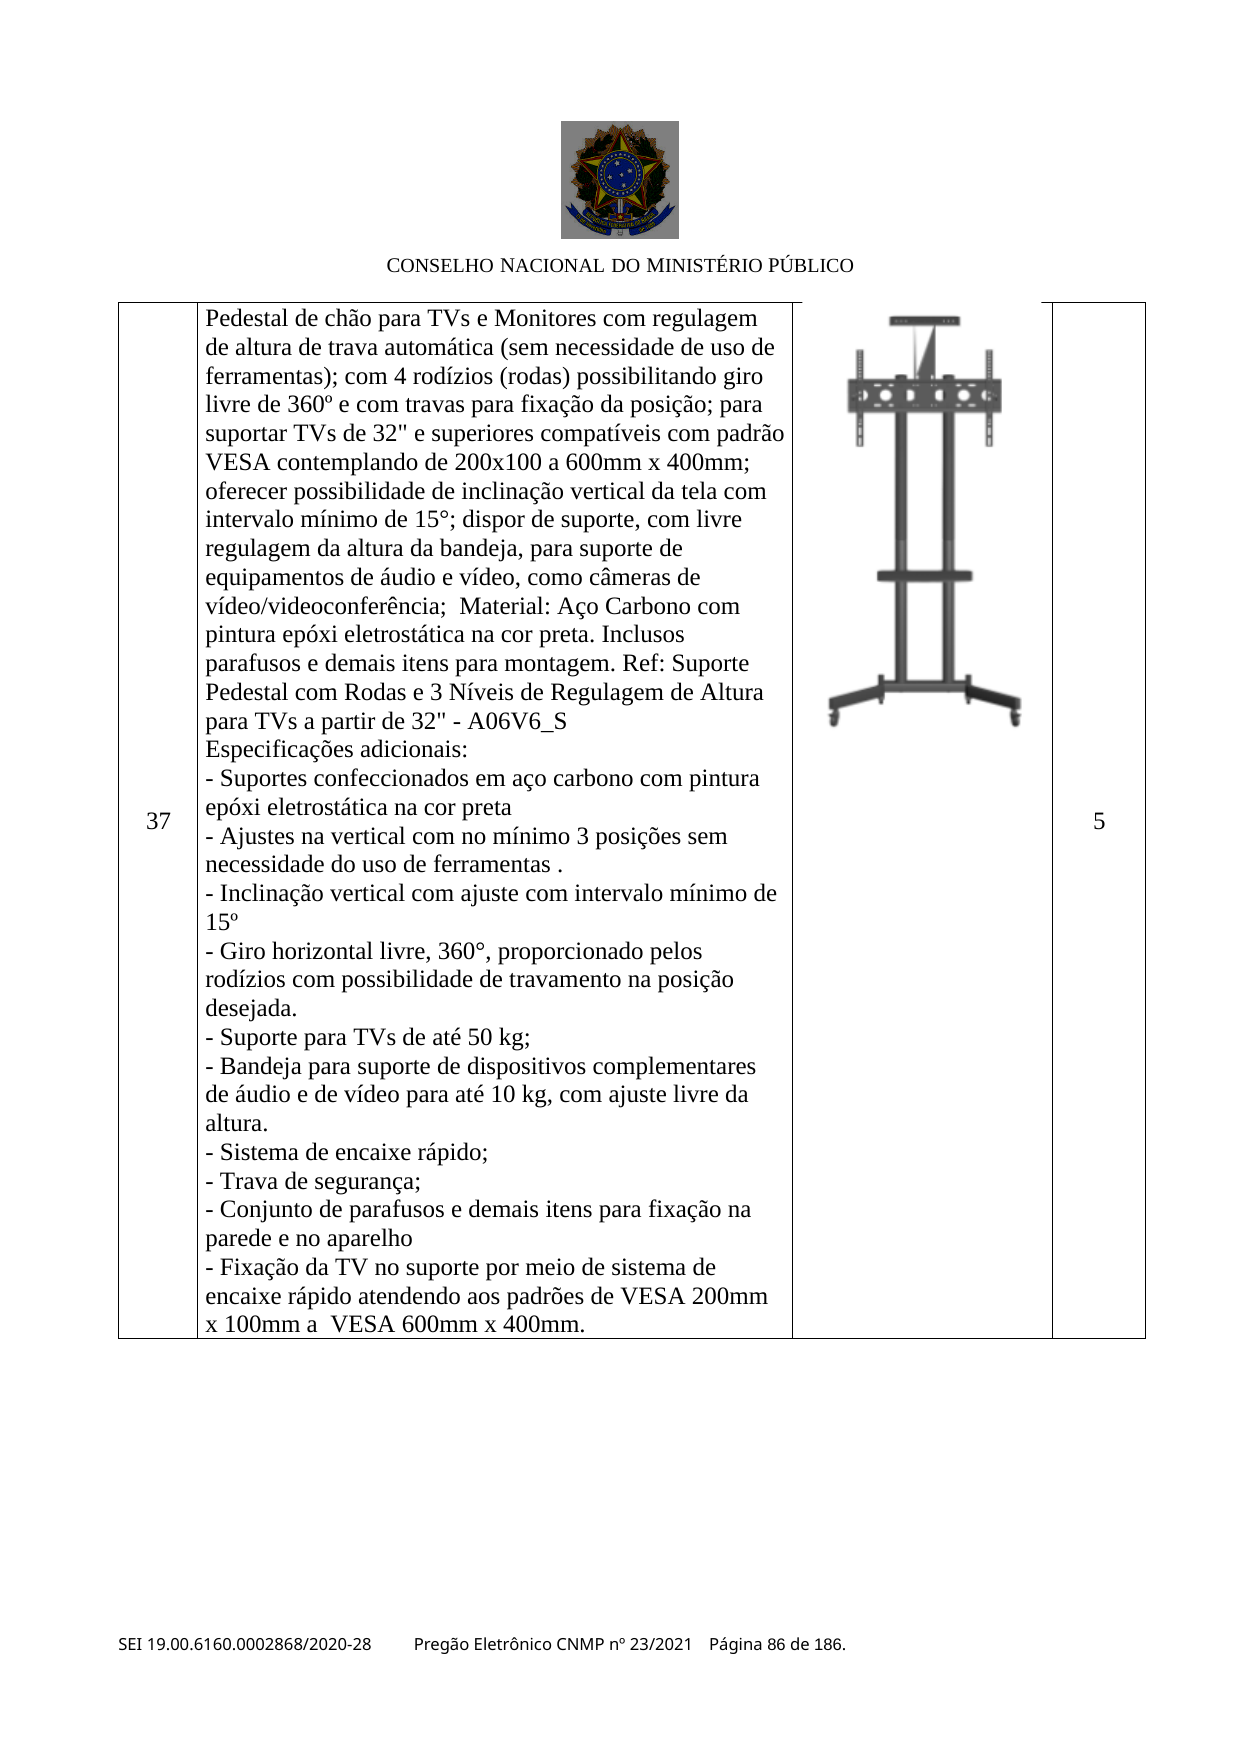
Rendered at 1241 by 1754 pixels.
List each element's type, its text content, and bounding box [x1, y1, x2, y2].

table_cell [793, 303, 1052, 1338]
table_cell Pedestal de chão para TVs e Monitores com regulagem de altura de trava automática (sem necessidade de uso de ferramentas); com 4 rodízios (rodas) possibilitando giro livre de 360º e com travas para fixação da posição; para suportar TVs de 32" e superiores compatíveis com padrão VESA contemplando de 200x100 a 600mm x 400mm; oferecer possibilidade de inclinação vertical da tela com intervalo mínimo de 15°; dispor de suporte, com livre regulagem da altura da bandeja, para suporte de equipamentos de áudio e vídeo, como câmeras de vídeo/videoconferência; Material: Aço Carbono com pintura epóxi eletrostática na cor preta. Inclusos parafusos e demais itens para montagem. Ref: Suporte Pedestal com Rodas e 3 Níveis de Regulagem de Altura para TVs a partir de 32" - A06V6_S Especificações adicionais: - Suportes confeccionados em aço carbono com pintura epóxi eletrostática na cor preta - Ajustes na vertical com no mínimo 3 posições sem necessidade do uso de ferramentas . - Inclinação vertical com ajuste com intervalo mínimo de 15º - Giro horizontal livre, 360°, proporcionado pelos rodízios com possibilidade de travamento na posição desejada. - Suporte para TVs de até 50 kg; - Bandeja para suporte de dispositivos complementares de áudio e de vídeo para até 10 kg, com ajuste livre da altura. - Sistema de encaixe rápido; - Trava de segurança; - Conjunto de parafusos e demais itens para fixação na parede e no aparelho - Fixação da TV no suporte por meio de sistema de encaixe rápido atendendo aos padrões de VESA 200mm x 100mm a VESA 600mm x 400mm. [198, 303, 792, 1338]
picture [802, 302, 1042, 739]
table_cell 5 [1053, 303, 1145, 1338]
table_cell 37 [119, 303, 197, 1338]
